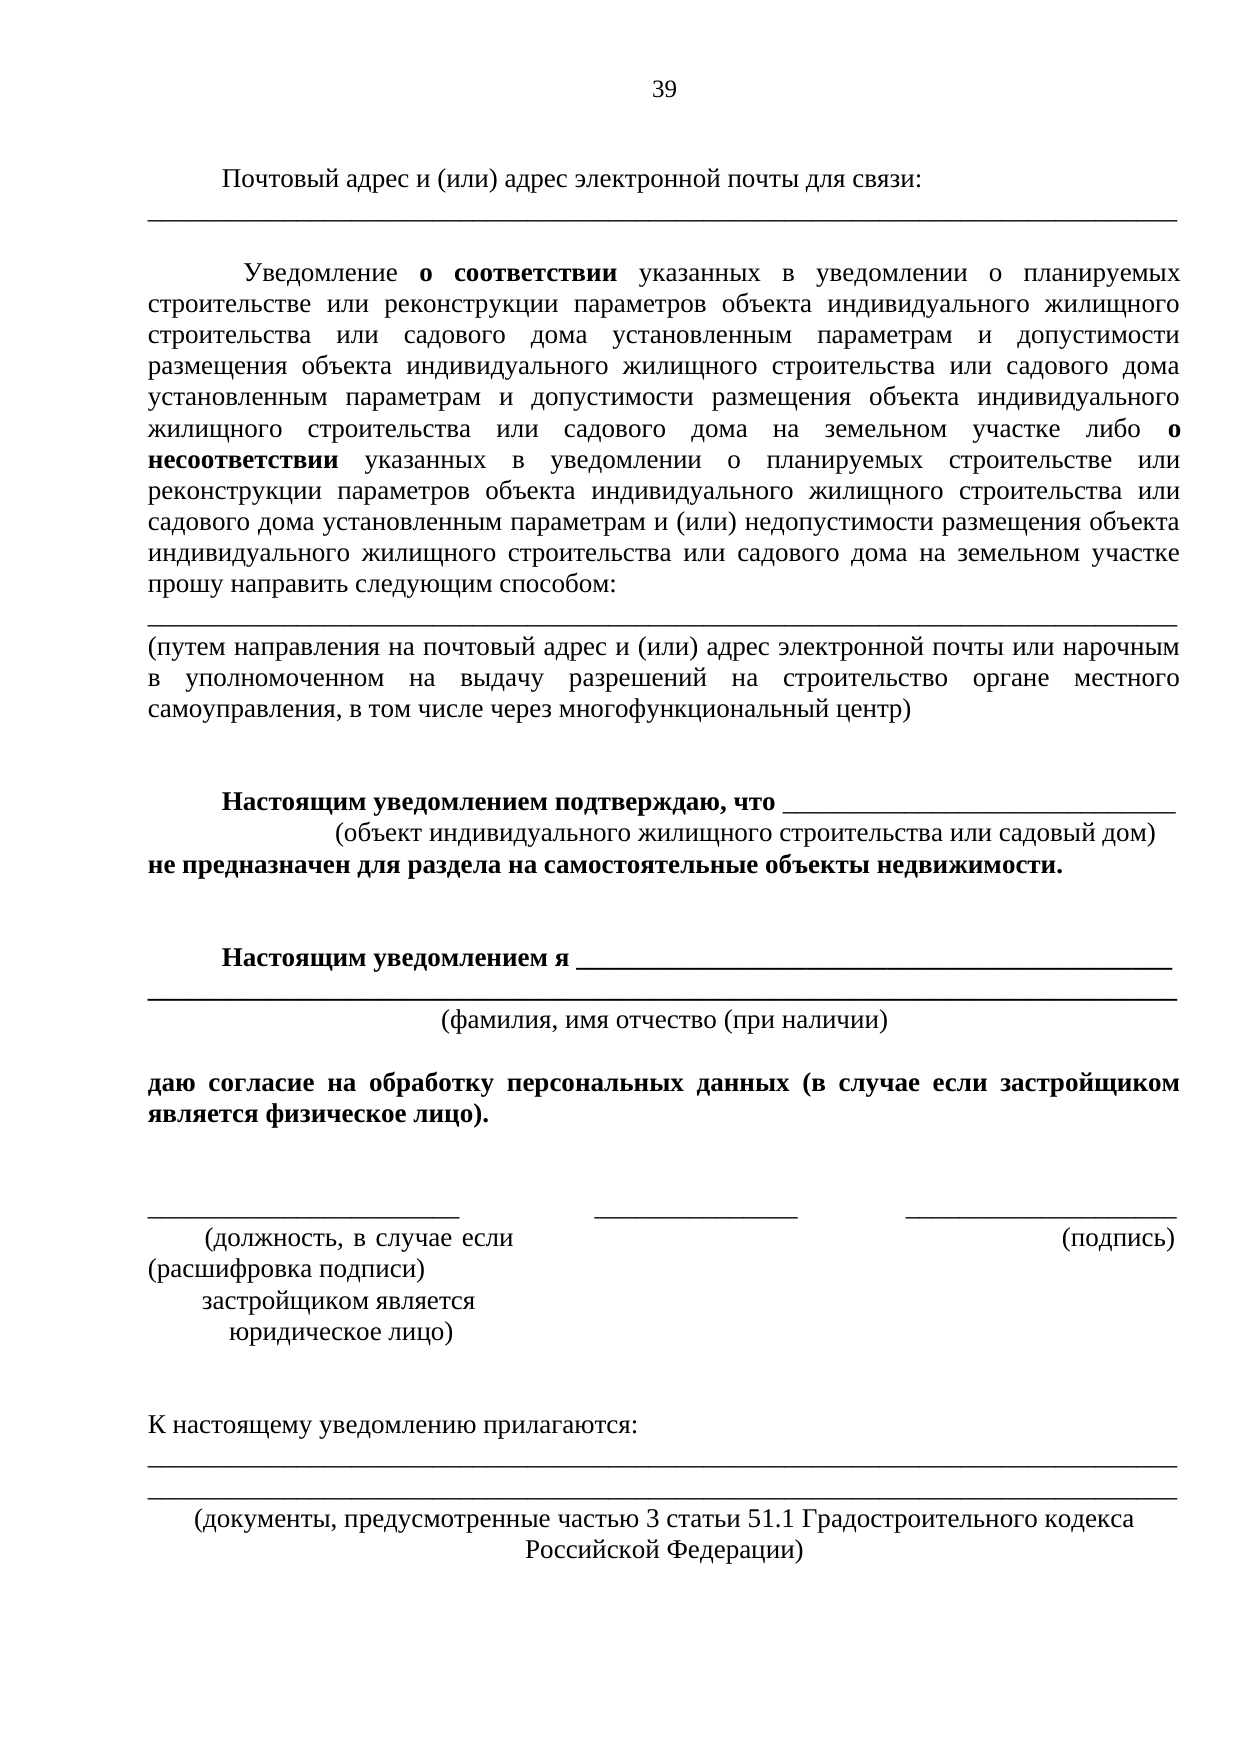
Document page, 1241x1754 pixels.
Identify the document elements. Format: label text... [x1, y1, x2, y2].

text не предназначен для раздела на самостоятельные объекты недвижимости. [148, 848, 1181, 879]
text ____________________________________________________________________________ [148, 1471, 1181, 1502]
text ____________________________________________________________________________ [148, 598, 1181, 630]
text ____________________________________________________________________________ [148, 194, 1181, 225]
text даю согласие на обработку персональных данных (в случае если застройщиком является физическое лицо). [148, 1066, 1181, 1128]
text (объект индивидуального жилищного строительства или садовый дом) [310, 817, 1181, 848]
text юридическое лицо) [148, 1315, 1181, 1346]
text К настоящему уведомлению прилагаются: [148, 1408, 1181, 1439]
text _______________________ _______________ ____________________ [148, 1190, 1181, 1221]
text (фамилия, имя отчество (при наличии) [148, 1003, 1181, 1034]
text (документы, предусмотренные частью 3 статьи 51.1 Градостроительного кодекса Российской Федерации) [148, 1502, 1181, 1564]
text ____________________________________________________________________________ [148, 972, 1181, 1003]
text (должность, в случае если (подпись) (расшифровка подписи) [148, 1221, 1181, 1284]
text Настоящим уведомлением я ____________________________________________ [148, 941, 1181, 972]
text Почтовый адрес и (или) адрес электронной почты для связи: [148, 162, 1181, 194]
text Настоящим уведомлением подтверждаю, что _____________________________ [148, 785, 1181, 817]
text (путем направления на почтовый адрес и (или) адрес электронной почты или нарочным в уполномоченном на выдачу разрешений на строительство органе местного самоуправления, в том числе через многофункциональный центр) [148, 630, 1181, 723]
text Уведомление о соответствии указанных в уведомлении о планируемых строительстве или реконструкции параметров объекта индивидуального жилищного строительства или садового дома установленным параметрам и допустимости размещения объекта индивидуального жилищного строительства или садового дома установленным параметрам и допустимости размещения объекта индивидуального жилищного строительства или садового дома на земельном участке либо о несоответствии указанных в уведомлении о планируемых строительстве или реконструкции параметров объекта индивидуального жилищного строительства или садового дома установленным параметрам и (или) недопустимости размещения объекта индивидуального жилищного строительства или садового дома на земельном участке прошу направить следующим способом: [148, 256, 1181, 598]
text застройщиком является [148, 1284, 1181, 1315]
text ____________________________________________________________________________ [148, 1439, 1181, 1471]
